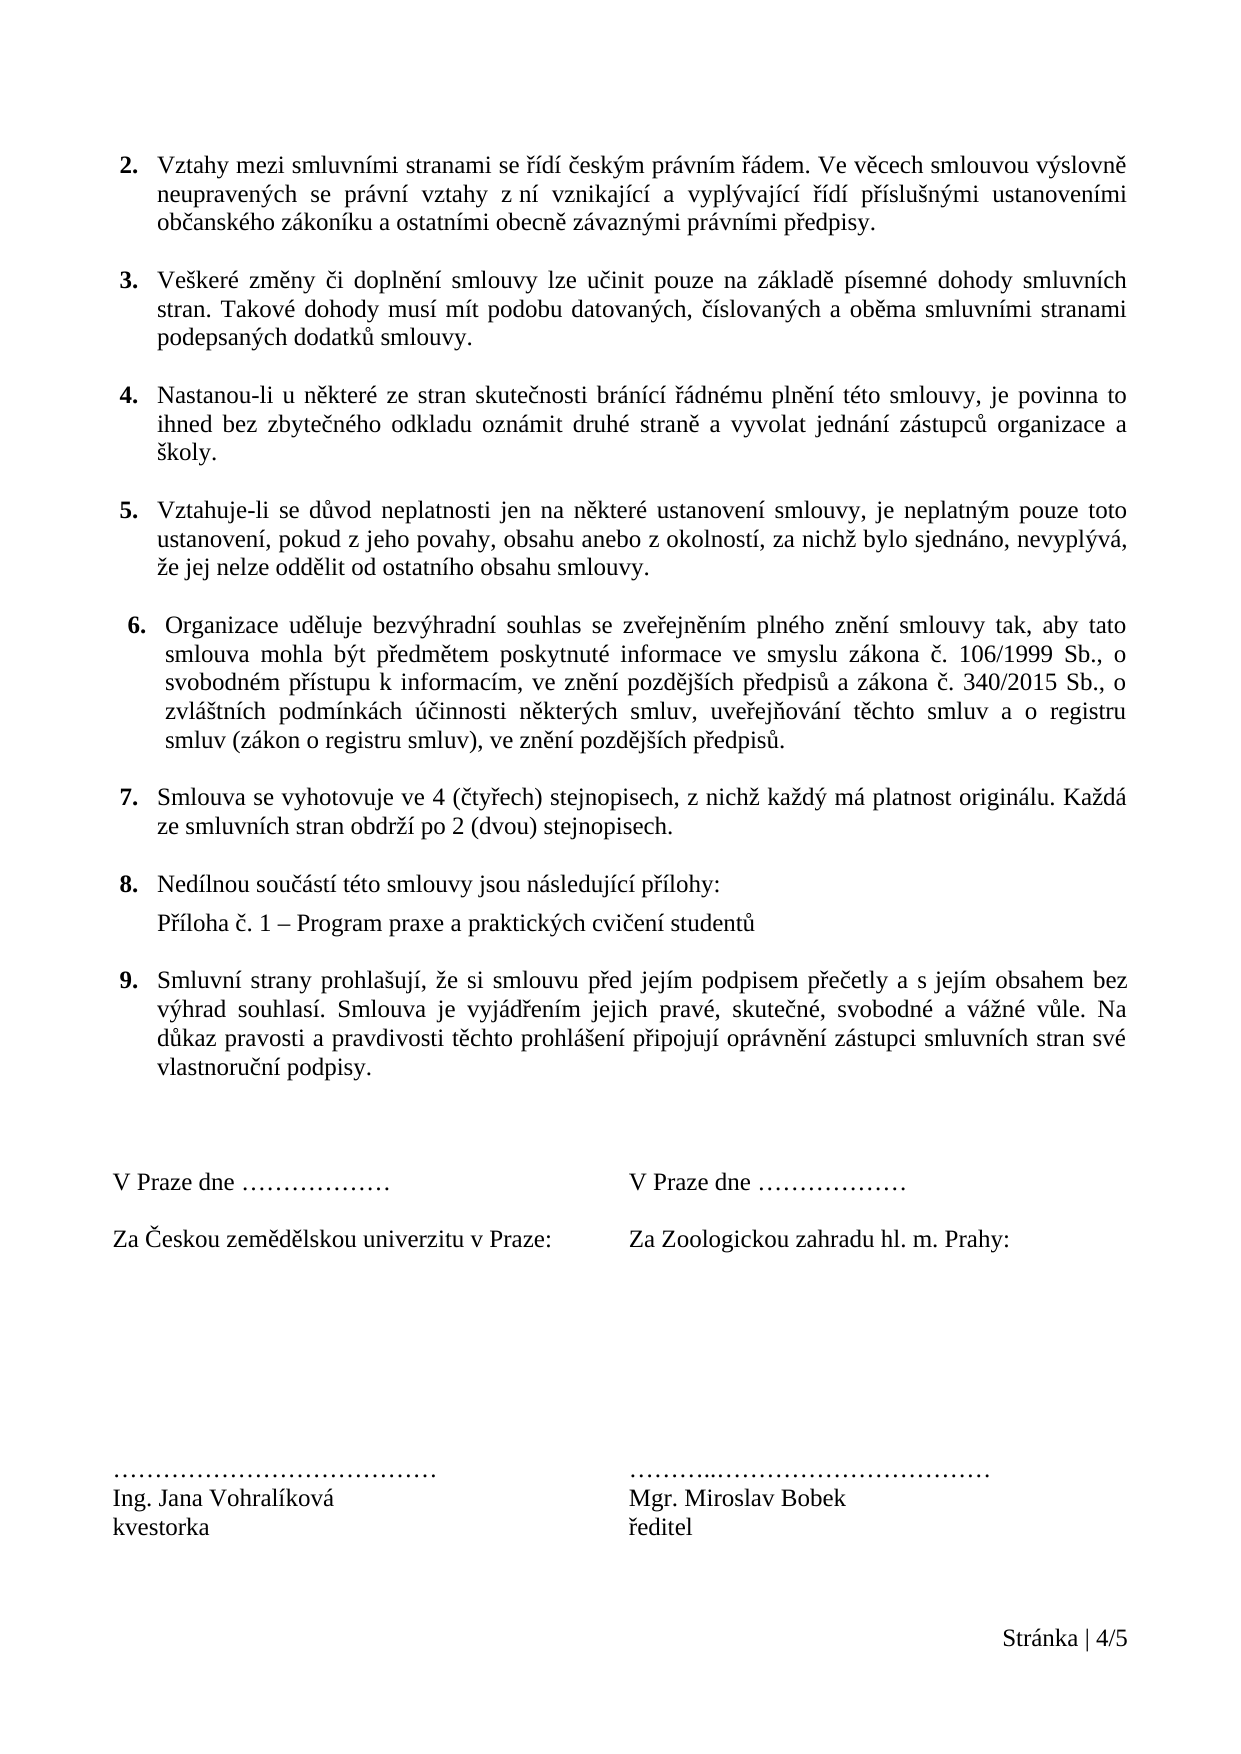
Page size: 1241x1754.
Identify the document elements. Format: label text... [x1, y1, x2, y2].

list Nastanou-li u některé ze stran skutečnosti bránící řádnému plnění této smlouvy, je povinna to ihned bez zbytečného odkladu oznámit druhé straně a vyvolat jednání zástupců organizace a školy. [119, 380, 1128, 466]
text ………………………………… ………..…………………………… [112, 1454, 1128, 1483]
list Nedílnou součástí této smlouvy jsou následující přílohy: [119, 869, 1128, 897]
text V Praze dne ……………… V Praze dne ……………… [112, 1167, 1128, 1196]
text Příloha č. 1 – Program praxe a praktických cvičení studentů [157, 908, 1128, 937]
list Vztahuje-li se důvod neplatnosti jen na některé ustanovení smlouvy, je neplatným pouze toto ustanovení, pokud z jeho povahy, obsahu anebo z okolností, za nichž bylo sjednáno, nevyplývá, že jej nelze oddělit od ostatního obsahu smlouvy. [119, 495, 1128, 581]
text kvestorka ředitel [112, 1512, 1128, 1541]
list Smluvní strany prohlašují, že si smlouvu před jejím podpisem přečetly a s jejím obsahem bez výhrad souhlasí. Smlouva je vyjádřením jejich pravé, skutečné, svobodné a vážné vůle. Na důkaz pravosti a pravdivosti těchto prohlášení připojují oprávnění zástupci smluvních stran své vlastnoruční podpisy. [119, 966, 1128, 1081]
list Veškeré změny či doplnění smlouvy lze učinit pouze na základě písemné dohody smluvních stran. Takové dohody musí mít podobu datovaných, číslovaných a oběma smluvními stranami podepsaných dodatků smlouvy. [119, 265, 1128, 351]
list Smlouva se vyhotovuje ve 4 (čtyřech) stejnopisech, z nichž každý má platnost originálu. Každá ze smluvních stran obdrží po 2 (dvou) stejnopisech. [119, 782, 1128, 840]
text Za Českou zemědělskou univerzitu v Praze: Za Zoologickou zahradu hl. m. Prahy: [112, 1224, 1128, 1253]
list Vztahy mezi smluvními stranami se řídí českým právním řádem. Ve věcech smlouvou výslovně neupravených se právní vztahy z ní vznikající a vyplývající řídí příslušnými ustanoveními občanského zákoníku a ostatními obecně závaznými právními předpisy. [119, 150, 1128, 236]
text Ing. Jana Vohralíková Mgr. Miroslav Bobek [112, 1483, 1128, 1512]
list Organizace uděluje bezvýhradní souhlas se zveřejněním plného znění smlouvy tak, aby tato smlouva mohla být předmětem poskytnuté informace ve smyslu zákona č. 106/1999 Sb., o svobodném přístupu k informacím, ve znění pozdějších předpisů a zákona č. 340/2015 Sb., o zvláštních podmínkách účinnosti některých smluv, uveřejňování těchto smluv a o registru smluv (zákon o registru smluv), ve znění pozdějších předpisů. [127, 610, 1128, 754]
